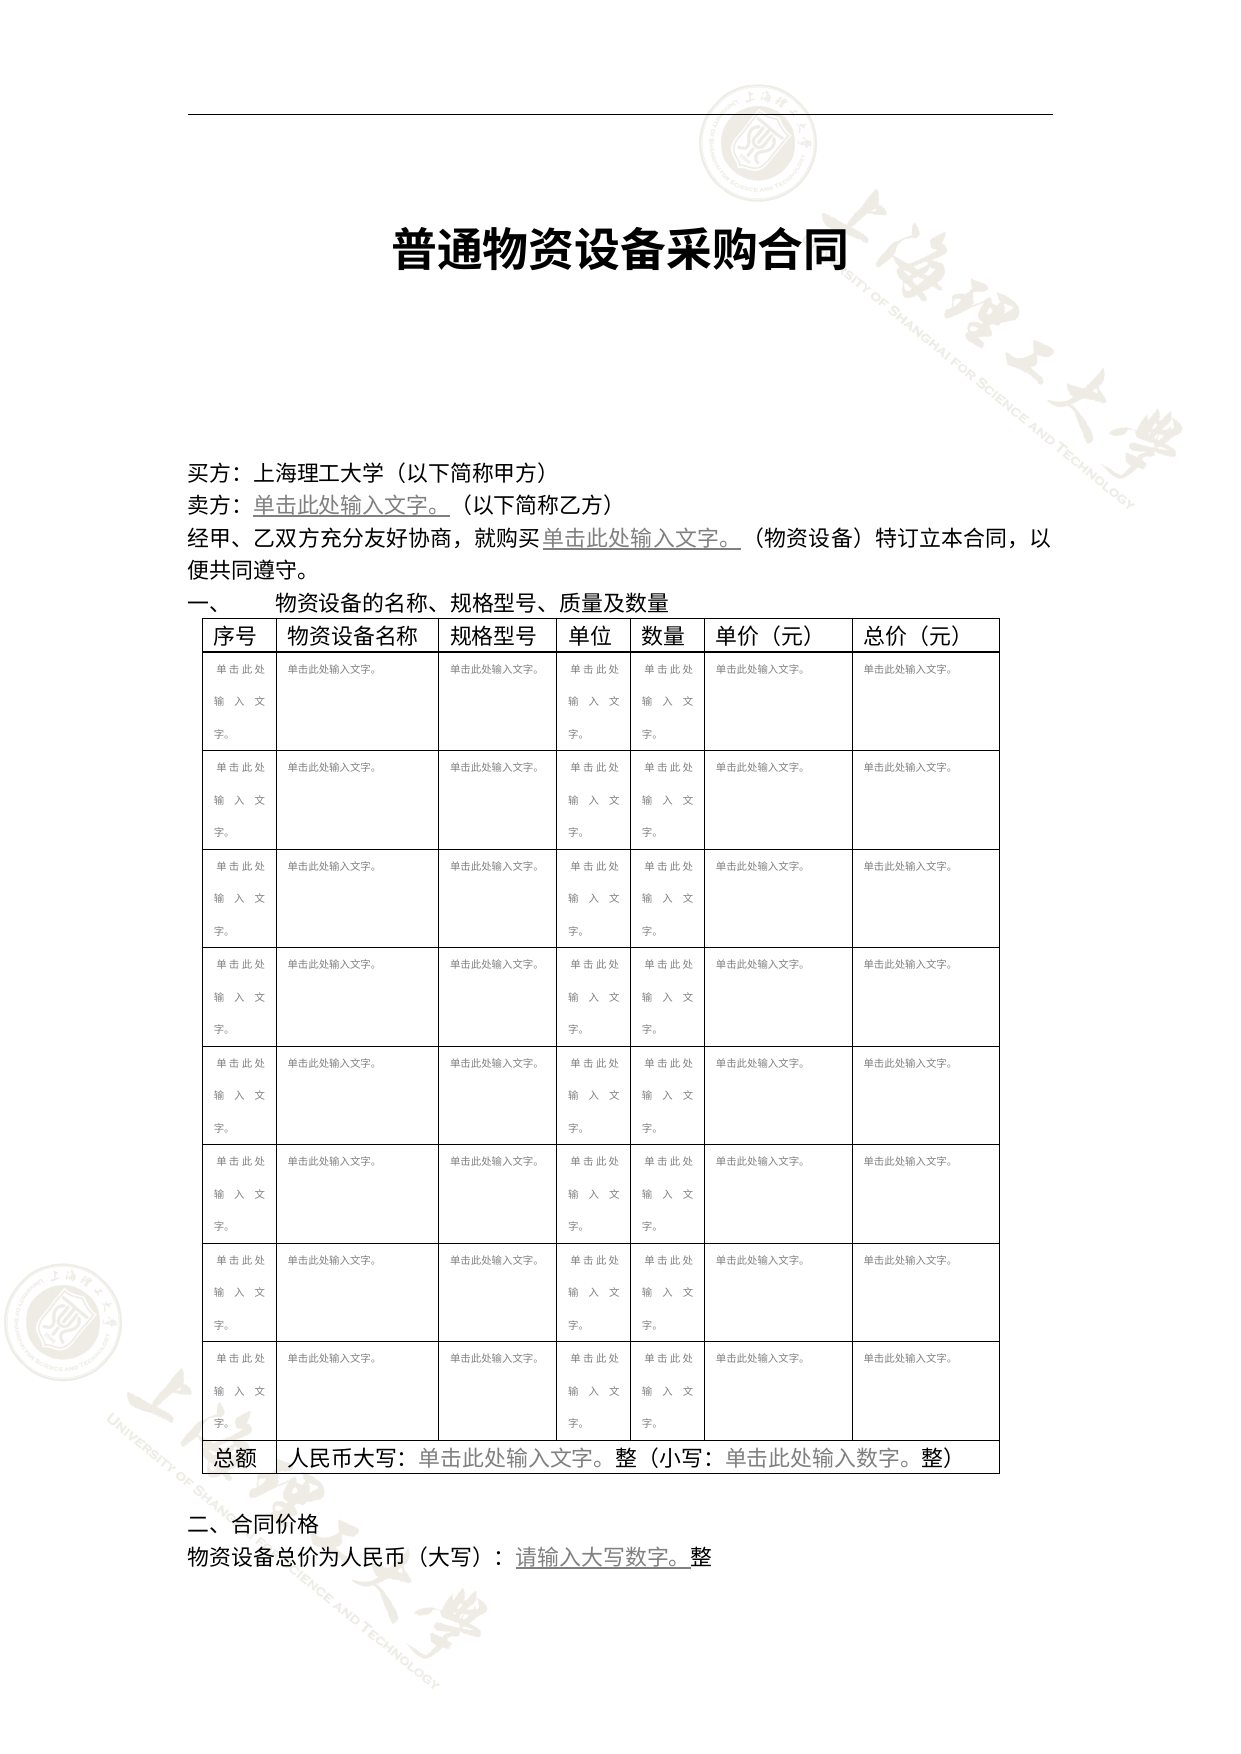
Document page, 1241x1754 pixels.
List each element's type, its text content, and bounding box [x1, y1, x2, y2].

table_cell [705, 948, 852, 1046]
text 经甲、乙双方充分友好协商，就购买（物资设备）特订立本合同，以便共同遵守。 [187, 520, 1053, 585]
text 买方：上海理工大学（以下简称甲方） [187, 455, 1053, 488]
table_cell [439, 1145, 556, 1243]
table_cell [203, 1047, 276, 1144]
table_cell [277, 1244, 438, 1341]
table_cell [557, 850, 630, 947]
table_cell [439, 1047, 556, 1144]
table_cell [631, 948, 704, 1046]
table_cell [631, 1145, 704, 1243]
table_cell [631, 1244, 704, 1341]
table_cell [705, 850, 852, 947]
table_header 总价（元） [853, 619, 999, 651]
table_cell [631, 653, 704, 750]
table_cell [705, 653, 852, 750]
table_header 单价（元） [705, 619, 852, 651]
table_cell [705, 1244, 852, 1341]
table_cell [203, 1244, 276, 1341]
table_cell [557, 1342, 630, 1440]
table_cell [277, 653, 438, 750]
table_cell [277, 850, 438, 947]
table_cell [277, 948, 438, 1046]
text 二、合同价格 [187, 1507, 1053, 1539]
table_cell 总额 [203, 1441, 276, 1473]
text 卖方：（以下简称乙方） [187, 488, 1053, 520]
table_cell [705, 1145, 852, 1243]
table_cell [557, 948, 630, 1046]
table_header 物资设备名称 [277, 619, 438, 651]
table_cell [203, 1342, 276, 1440]
subtitle 普通物资设备采购合同 [187, 197, 1053, 295]
table_cell [631, 751, 704, 848]
table_cell [439, 948, 556, 1046]
table_cell [557, 1047, 630, 1144]
table_cell [853, 1145, 999, 1243]
table_cell [631, 850, 704, 947]
table_cell [277, 1145, 438, 1243]
table_cell [203, 653, 276, 750]
table_cell [203, 850, 276, 947]
table_cell [557, 1145, 630, 1243]
table_cell [853, 751, 999, 848]
table_cell [853, 653, 999, 750]
table_cell [853, 1244, 999, 1341]
table_cell [439, 850, 556, 947]
table_cell [705, 1342, 852, 1440]
table_cell [203, 948, 276, 1046]
table_cell [277, 1342, 438, 1440]
list 物资设备的名称、规格型号、质量及数量 [187, 585, 1053, 618]
table_cell [439, 751, 556, 848]
table_cell [203, 751, 276, 848]
table_header 数量 [631, 619, 704, 651]
table_cell [439, 653, 556, 750]
table_cell [557, 653, 630, 750]
table_cell [203, 1145, 276, 1243]
table_header 序号 [203, 619, 276, 651]
text 物资设备总价为人民币（大写）：整 [187, 1539, 1053, 1572]
table_cell [277, 751, 438, 848]
table_cell [631, 1047, 704, 1144]
table_cell [705, 751, 852, 848]
table_cell [853, 850, 999, 947]
table_cell [439, 1244, 556, 1341]
table_header 规格型号 [439, 619, 556, 651]
table_header 单位 [557, 619, 630, 651]
table_cell [853, 1047, 999, 1144]
table_cell [557, 1244, 630, 1341]
table_cell [853, 948, 999, 1046]
table_cell [853, 1342, 999, 1440]
table_cell [557, 751, 630, 848]
table_cell [439, 1342, 556, 1440]
table_cell [631, 1342, 704, 1440]
table_cell [277, 1047, 438, 1144]
table_cell 人民币大写：整（小写：整） [277, 1441, 999, 1473]
table_cell [705, 1047, 852, 1144]
